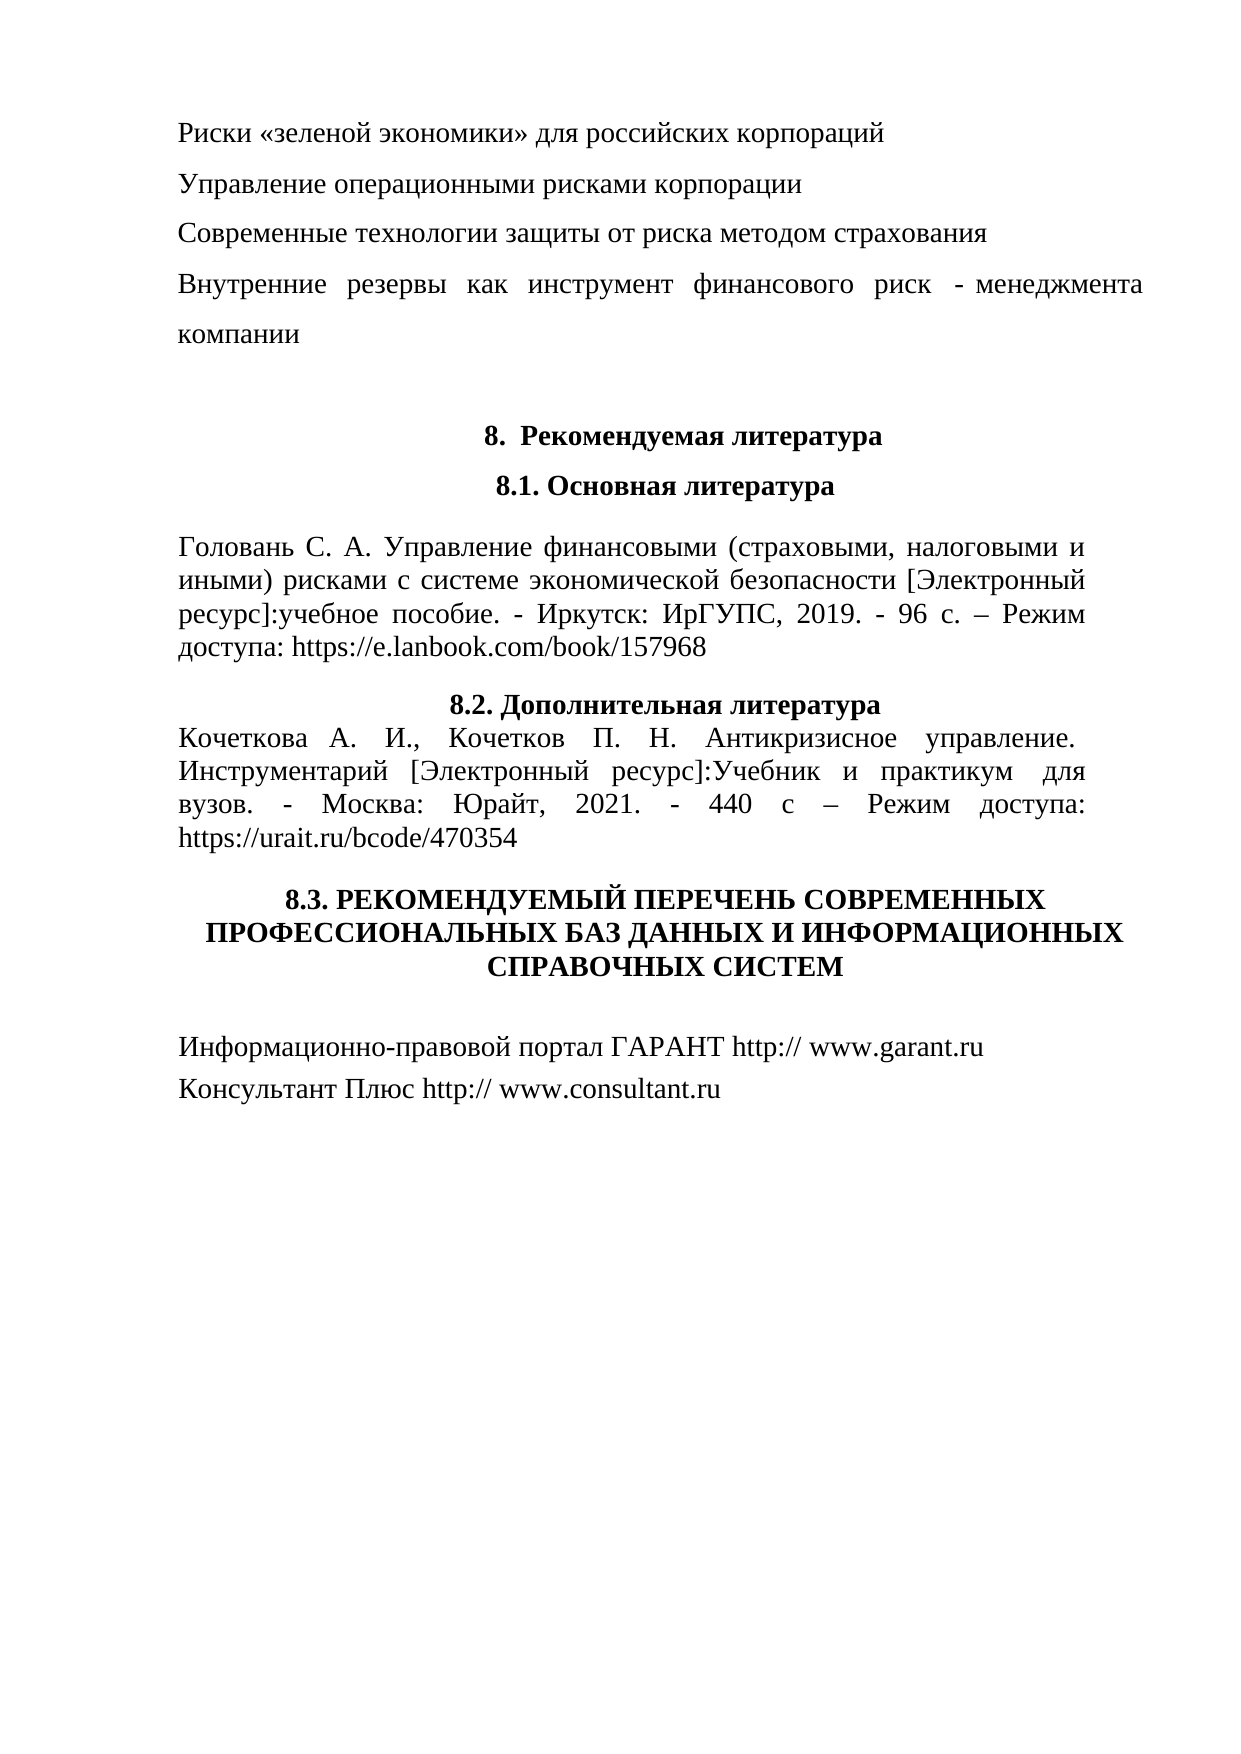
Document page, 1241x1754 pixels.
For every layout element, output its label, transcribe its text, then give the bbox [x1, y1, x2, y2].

table_cell 8.3. РЕКОМЕНДУЕМЫЙ ПЕРЕЧЕНЬ СОВРЕМЕННЫХ ПРОФЕССИОНАЛЬНЫХ БАЗ ДАННЫХ И ИНФОРМАЦИОННЫХ СПРАВОЧНЫХ СИСТЕМ [157, 869, 1146, 1007]
text Риски «зеленой экономики» для российских корпораций Управление операционными рисками корпорации [177, 115, 887, 199]
table_cell 8.2. Дополнительная литература [157, 678, 1146, 723]
text Внутренние резервы как инструмент финансового риск - менеджмента компании [177, 266, 1151, 350]
table_cell Головань С. А. Управление финансовыми (страховыми, налоговыми и иными) рисками с системе экономической безопасности [Электронный ресурс]:учебное пособие. - Иркутск: ИрГУПС, 2019. - 96 с. – Режим доступа: https://e.lanbook.com/book/157968 [157, 516, 1146, 677]
text Современные технологии защиты от риска методом страхования [177, 217, 1184, 249]
table_cell Информационно-правовой портал ГАРАНТ http:// www.garant.ru [157, 1007, 1146, 1069]
subtitle Рекомендуемая литература [484, 418, 1184, 451]
table_cell Консультант Плюс http:// www.consultant.ru [157, 1069, 1146, 1107]
table_cell Кочеткова А. И., Кочетков П. Н. Антикризисное управление. Инструментарий [Электронный ресурс]:Учебник и практикум для вузов. - Москва: Юрайт, 2021. - 440 с – Режим доступа: https://urait.ru/bcode/470354 [157, 723, 1146, 868]
table_header 8.1. Основная литература [157, 469, 1146, 516]
